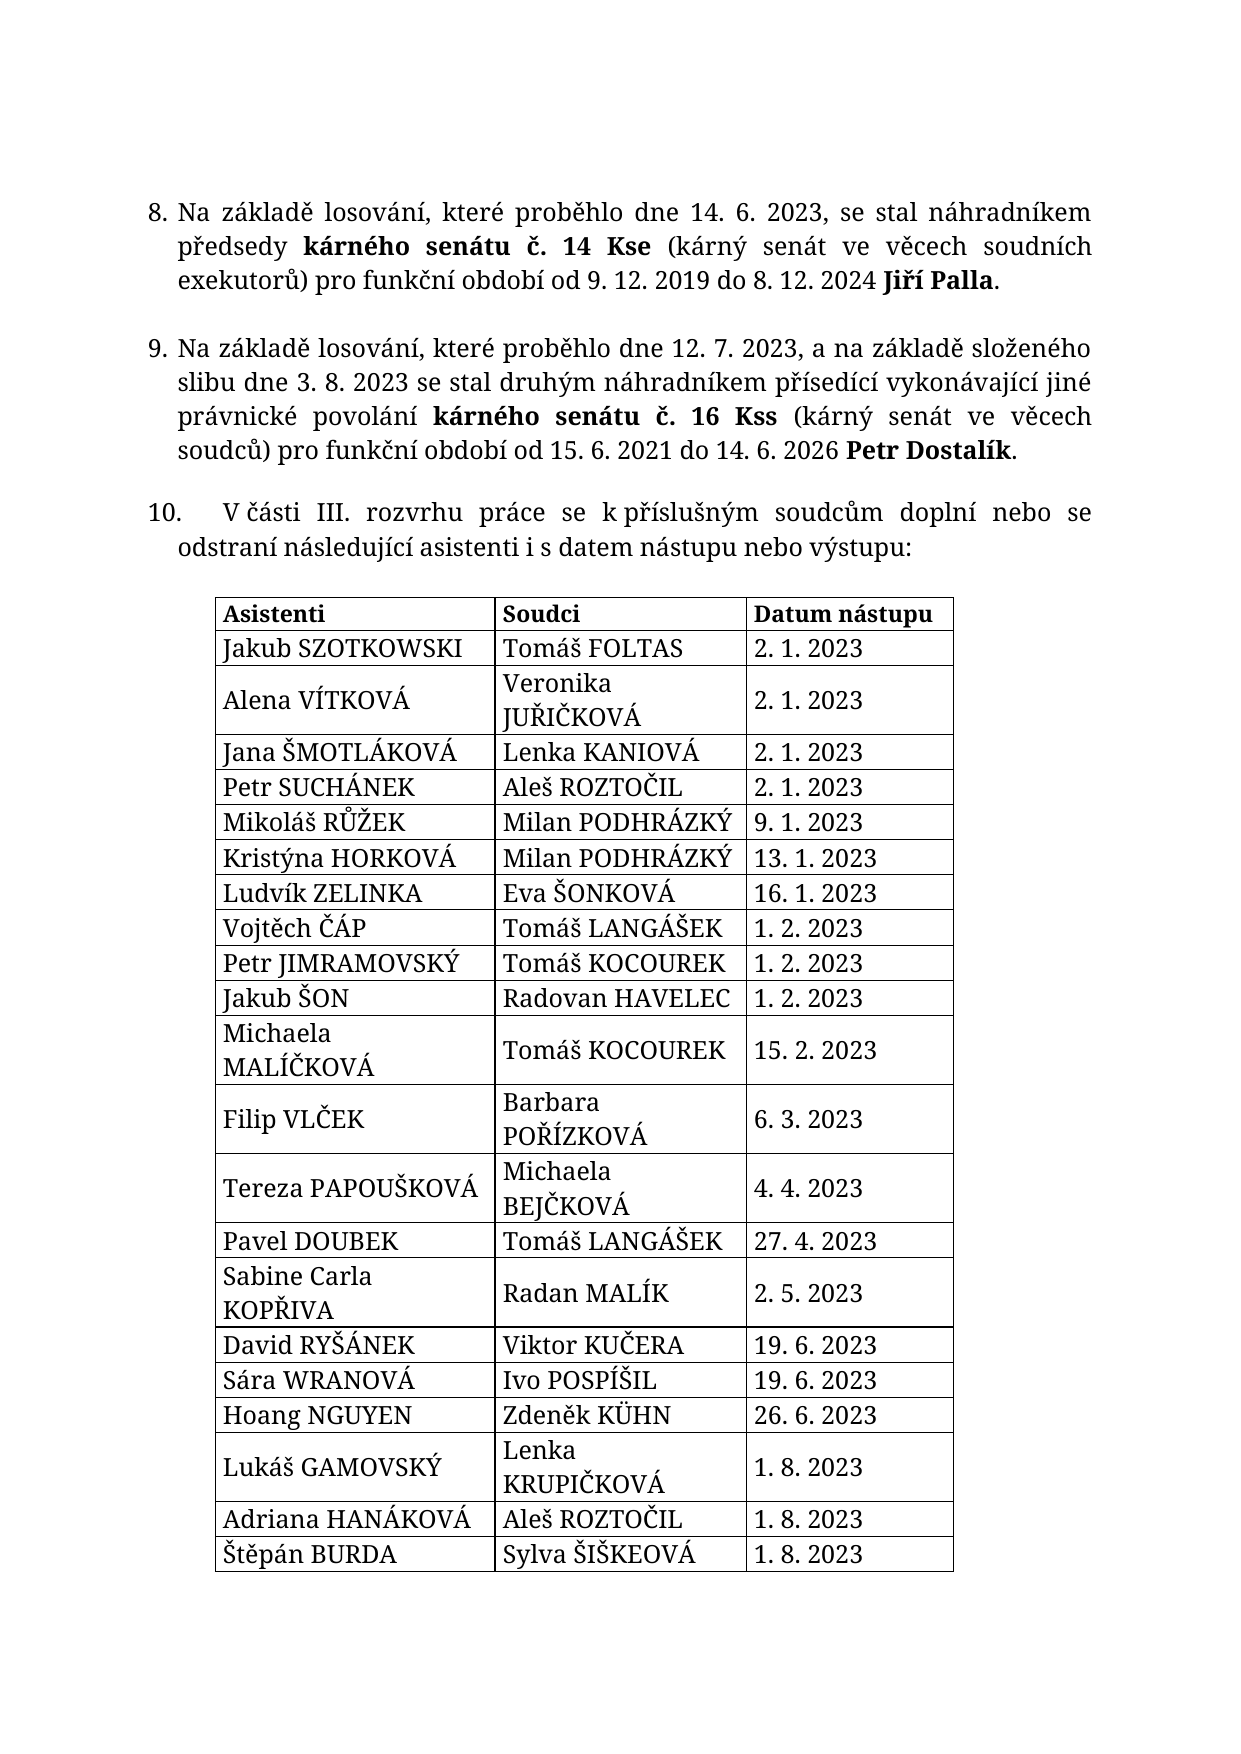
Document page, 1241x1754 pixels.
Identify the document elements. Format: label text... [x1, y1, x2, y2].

table_cell Viktor KUČERA [496, 1328, 746, 1362]
table_cell Ludvík ZELINKA [216, 875, 494, 909]
table_cell Petr SUCHÁNEK [216, 770, 494, 804]
table_cell Alena VÍTKOVÁ [216, 666, 494, 734]
table_cell Radovan HAVELEC [496, 981, 746, 1015]
table_cell Milan PODHRÁZKÝ [496, 805, 746, 839]
table_cell Ivo POSPÍŠIL [496, 1363, 746, 1397]
table_cell 16. 1. 2023 [747, 875, 953, 909]
table_cell 2. 1. 2023 [747, 735, 953, 769]
table_cell Eva ŠONKOVÁ [496, 875, 746, 909]
table_cell 1. 8. 2023 [747, 1537, 953, 1571]
table_cell Barbara POŘÍZKOVÁ [496, 1085, 746, 1153]
table_cell Petr JIMRAMOVSKÝ [216, 946, 494, 979]
table_cell Tomáš LANGÁŠEK [496, 910, 746, 944]
table_cell Jakub SZOTKOWSKI [216, 631, 494, 665]
table_cell Hoang NGUYEN [216, 1398, 494, 1432]
table_cell 2. 1. 2023 [747, 631, 953, 665]
table_cell Pavel DOUBEK [216, 1223, 494, 1257]
table_cell Sylva ŠIŠKEOVÁ [496, 1537, 746, 1571]
table_cell Tomáš KOCOUREK [496, 1016, 746, 1084]
table_cell Lukáš GAMOVSKÝ [216, 1433, 494, 1501]
table_cell 2. 5. 2023 [747, 1258, 953, 1326]
table_cell Radan MALÍK [496, 1258, 746, 1326]
table_cell 4. 4. 2023 [747, 1154, 953, 1222]
table_cell 2. 1. 2023 [747, 770, 953, 804]
table_cell Tomáš FOLTAS [496, 631, 746, 665]
table_cell Michaela MALÍČKOVÁ [216, 1016, 494, 1084]
table_cell Tomáš KOCOUREK [496, 946, 746, 979]
table_cell Tomáš LANGÁŠEK [496, 1223, 746, 1257]
table_cell Štěpán BURDA [216, 1537, 494, 1571]
table_cell Jana ŠMOTLÁKOVÁ [216, 735, 494, 769]
table_cell 19. 6. 2023 [747, 1328, 953, 1362]
table_cell 2. 1. 2023 [747, 666, 953, 734]
table_cell 1. 8. 2023 [747, 1433, 953, 1501]
list Na základě losování, které proběhlo dne 14. 6. 2023, se stal náhradníkem předsedy kárného senátu č. 14 Kse (kárný senát ve věcech soudních exekutorů) pro funkční období od 9. 12. 2019 do 8. 12. 2024 Jiří Palla. [148, 194, 1093, 296]
table_cell 1. 2. 2023 [747, 981, 953, 1015]
table_cell 26. 6. 2023 [747, 1398, 953, 1432]
table_cell David RYŠÁNEK [216, 1328, 494, 1362]
list V části III. rozvrhu práce se k příslušným soudcům doplní nebo se odstraní následující asistenti i s datem nástupu nebo výstupu: [148, 495, 1093, 563]
table_header Asistenti [216, 598, 494, 629]
table_cell Sabine Carla KOPŘIVA [216, 1258, 494, 1326]
table_cell 1. 2. 2023 [747, 910, 953, 944]
table_cell Aleš ROZTOČIL [496, 1502, 746, 1536]
table_cell Tereza PAPOUŠKOVÁ [216, 1154, 494, 1222]
table_cell Mikoláš RŮŽEK [216, 805, 494, 839]
table_cell 1. 8. 2023 [747, 1502, 953, 1536]
table_cell 1. 2. 2023 [747, 946, 953, 979]
list Na základě losování, které proběhlo dne 12. 7. 2023, a na základě složeného slibu dne 3. 8. 2023 se stal druhým náhradníkem přísedící vykonávající jiné právnické povolání kárného senátu č. 16 Kss (kárný senát ve věcech soudců) pro funkční období od 15. 6. 2021 do 14. 6. 2026 Petr Dostalík. [148, 330, 1093, 467]
table_cell 13. 1. 2023 [747, 840, 953, 874]
table_cell 19. 6. 2023 [747, 1363, 953, 1397]
table_cell Filip VLČEK [216, 1085, 494, 1153]
table_cell Aleš ROZTOČIL [496, 770, 746, 804]
table_cell Veronika JUŘIČKOVÁ [496, 666, 746, 734]
table_cell Sára WRANOVÁ [216, 1363, 494, 1397]
table_cell Vojtěch ČÁP [216, 910, 494, 944]
table_header Soudci [496, 598, 746, 629]
table_header Datum nástupu [747, 598, 953, 629]
table_cell 15. 2. 2023 [747, 1016, 953, 1084]
table_cell Zdeněk KÜHN [496, 1398, 746, 1432]
table_cell 6. 3. 2023 [747, 1085, 953, 1153]
table_cell Lenka KRUPIČKOVÁ [496, 1433, 746, 1501]
table_cell 27. 4. 2023 [747, 1223, 953, 1257]
table_cell Adriana HANÁKOVÁ [216, 1502, 494, 1536]
table_cell Michaela BEJČKOVÁ [496, 1154, 746, 1222]
table_cell 9. 1. 2023 [747, 805, 953, 839]
table_cell Kristýna HORKOVÁ [216, 840, 494, 874]
table_cell Jakub ŠON [216, 981, 494, 1015]
table_cell Lenka KANIOVÁ [496, 735, 746, 769]
table_cell Milan PODHRÁZKÝ [496, 840, 746, 874]
